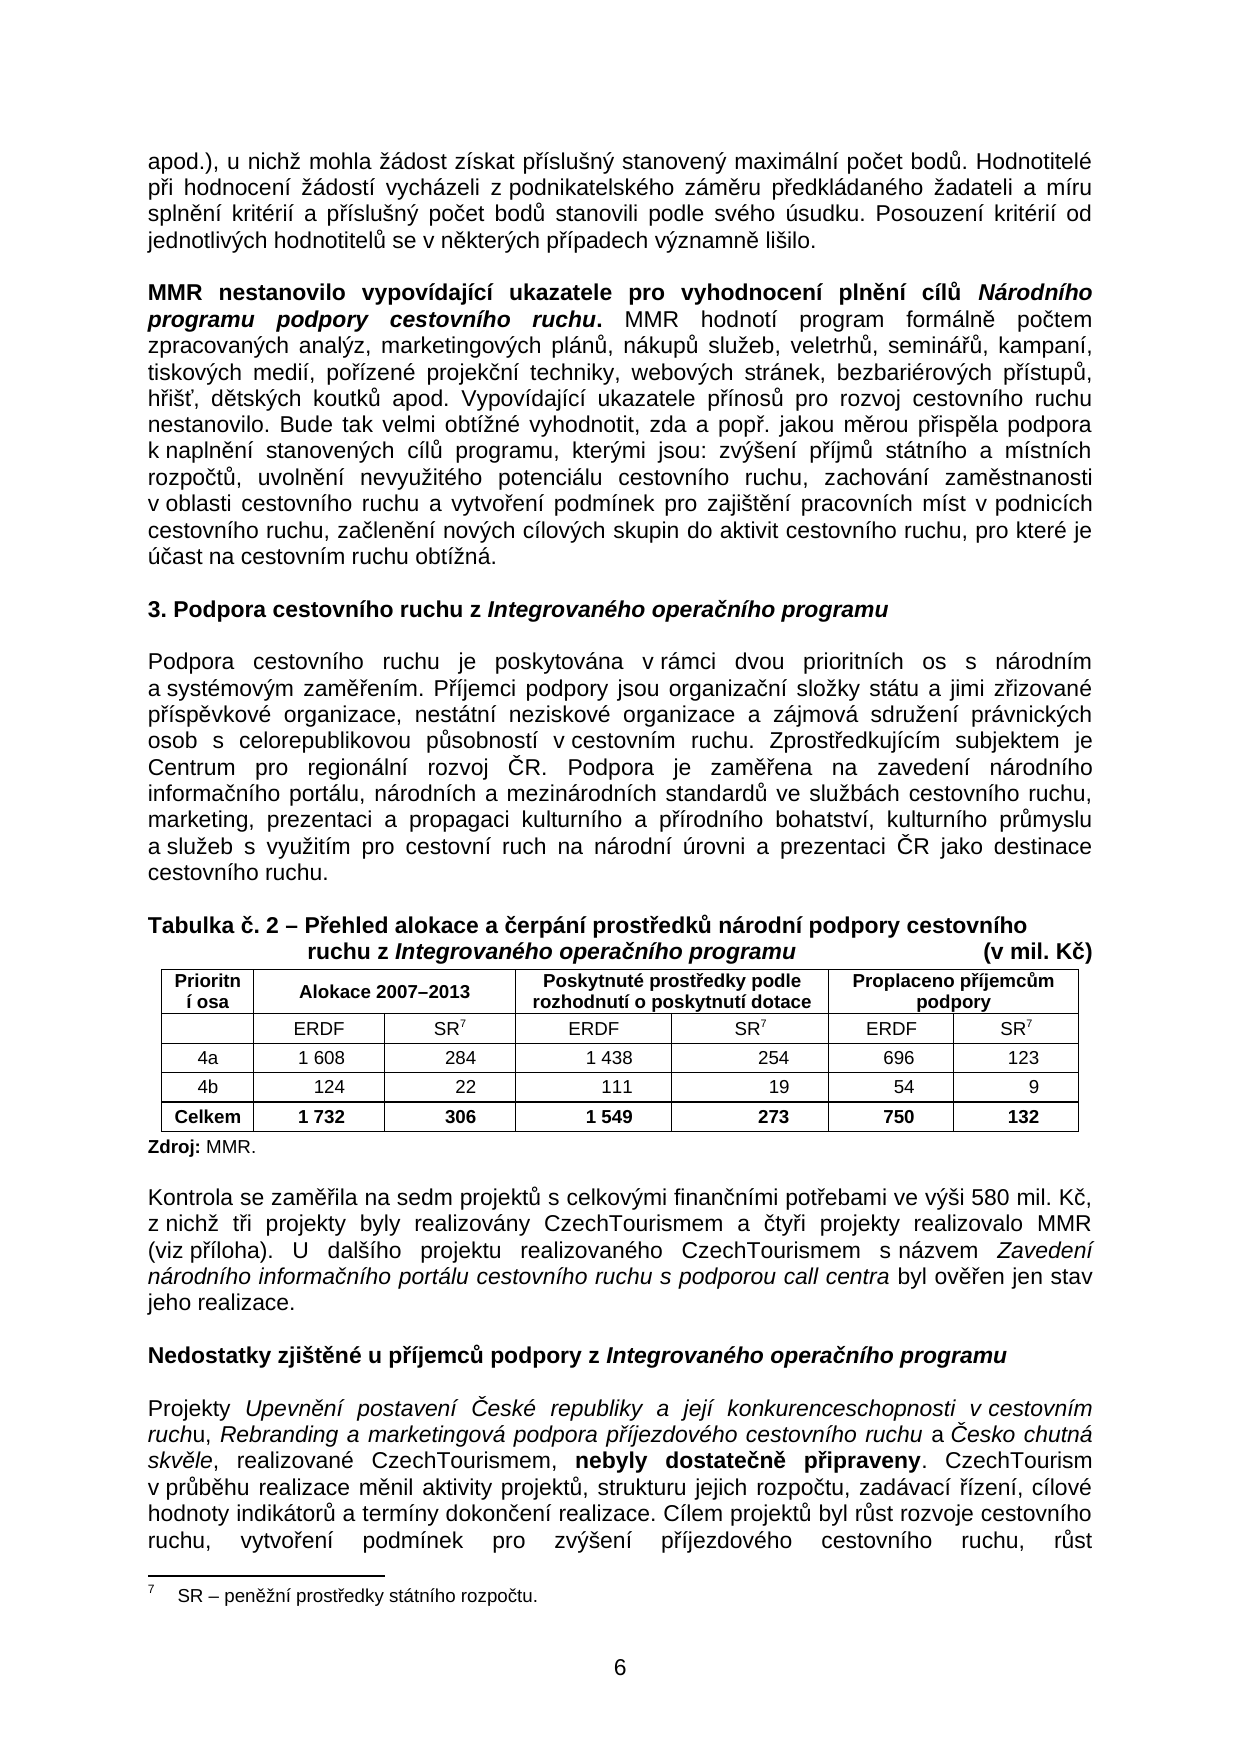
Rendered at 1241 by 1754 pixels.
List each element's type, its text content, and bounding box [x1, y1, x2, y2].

table_cell 123 [954, 1044, 1078, 1072]
table_cell 750 [829, 1103, 953, 1131]
table_cell 1 438 [516, 1044, 671, 1072]
text MMR nestanovilo vypovídající ukazatele pro vyhodnocení plnění cílů Národního programu podpory cestovního ruchu. MMR hodnotí program formálně počtem zpracovaných analýz, marketingových plánů, nákupů služeb, veletrhů, seminářů, kampaní, tiskových medií, pořízené projekční techniky, webových stránek, bezbariérových přístupů, hřišť, dětských koutků apod. Vypovídající ukazatele přínosů pro rozvoj cestovního ruchu nestanovilo. Bude tak velmi obtížné vyhodnotit, zda a popř. jakou měrou přispěla podpora k naplnění stanovených cílů programu, kterými jsou: zvýšení příjmů státního a místních rozpočtů, uvolnění nevyužitého potenciálu cestovního ruchu, zachování zaměstnanosti v oblasti cestovního ruchu a vytvoření podmínek pro zajištění pracovních míst v podnicích cestovního ruchu, začlenění nových cílových skupin do aktivit cestovního ruchu, pro které je účast na cestovním ruchu obtížná. [148, 279, 1093, 569]
table_cell 54 [829, 1073, 953, 1101]
table_cell 132 [954, 1103, 1078, 1131]
table_cell 124 [254, 1073, 384, 1101]
text Nedostatky zjištěné u příjemců podpory z Integrovaného operačního programu [148, 1342, 1093, 1368]
text Tabulka č. 2 – Přehled alokace a čerpání prostředků národní podpory cestovního ruchu z Integrovaného operačního programu (v mil. Kč) [148, 912, 1093, 964]
table_cell 254 [672, 1044, 828, 1072]
text Zdroj: MMR. [148, 1136, 1093, 1158]
table_cell SR [385, 1014, 515, 1042]
table_cell 4a [162, 1044, 253, 1072]
table_cell 1 732 [254, 1103, 384, 1131]
table_cell 696 [829, 1044, 953, 1072]
table_cell ERDF [516, 1014, 671, 1042]
table_cell 19 [672, 1073, 828, 1101]
table_header Proplaceno příjemcům podpory [829, 970, 1078, 1013]
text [148, 148, 1093, 253]
table_cell 1 608 [254, 1044, 384, 1072]
table_cell 9 [954, 1073, 1078, 1101]
list Kontrola se zaměřila na sedm projektů s celkovými finančními potřebami ve výši 580 mil. Kč, z nichž tři projekty byly realizovány CzechTourismem a čtyři projekty realizovalo MMR (viz příloha). U dalšího projektu realizovaného CzechTourismem s názvem Zavedení národního informačního portálu cestovního ruchu s podporou call centra byl ověřen jen stav jeho realizace. [148, 1184, 1093, 1316]
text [148, 1395, 1093, 1553]
table_cell 306 [385, 1103, 515, 1131]
text Podpora cestovního ruchu je poskytována v rámci dvou prioritních os s národním a systémovým zaměřením. Příjemci podpory jsou organizační složky státu a jimi zřizované příspěvkové organizace, nestátní neziskové organizace a zájmová sdružení právnických osob s celorepublikovou působností v cestovním ruchu. Zprostředkujícím subjektem je Centrum pro regionální rozvoj ČR. Podpora je zaměřena na zavedení národního informačního portálu, národních a mezinárodních standardů ve službách cestovního ruchu, marketing, prezentaci a propagaci kulturního a přírodního bohatství, kulturního průmyslu a služeb s využitím pro cestovní ruch na národní úrovni a prezentaci ČR jako destinace cestovního ruchu. [148, 648, 1093, 886]
table_cell SR7 [954, 1014, 1078, 1042]
table_cell 111 [516, 1073, 671, 1101]
table_cell SR7 [672, 1014, 828, 1042]
table_cell 4b [162, 1073, 253, 1101]
table_cell 22 [385, 1073, 515, 1101]
table_cell ERDF [254, 1014, 384, 1042]
table_cell 1 549 [516, 1103, 671, 1131]
table_header Prioritní osa [162, 970, 253, 1013]
table_cell [162, 1014, 253, 1042]
table_header Poskytnuté prostředky podle rozhodnutí o poskytnutí dotace [516, 970, 828, 1013]
table_cell ERDF [829, 1014, 953, 1042]
table_cell 284 [385, 1044, 515, 1072]
table_cell Celkem [162, 1103, 253, 1131]
table_cell 273 [672, 1103, 828, 1131]
table_header Alokace 2007–2013 [254, 970, 515, 1013]
text 3. Podpora cestovního ruchu z Integrovaného operačního programu [148, 596, 1093, 622]
